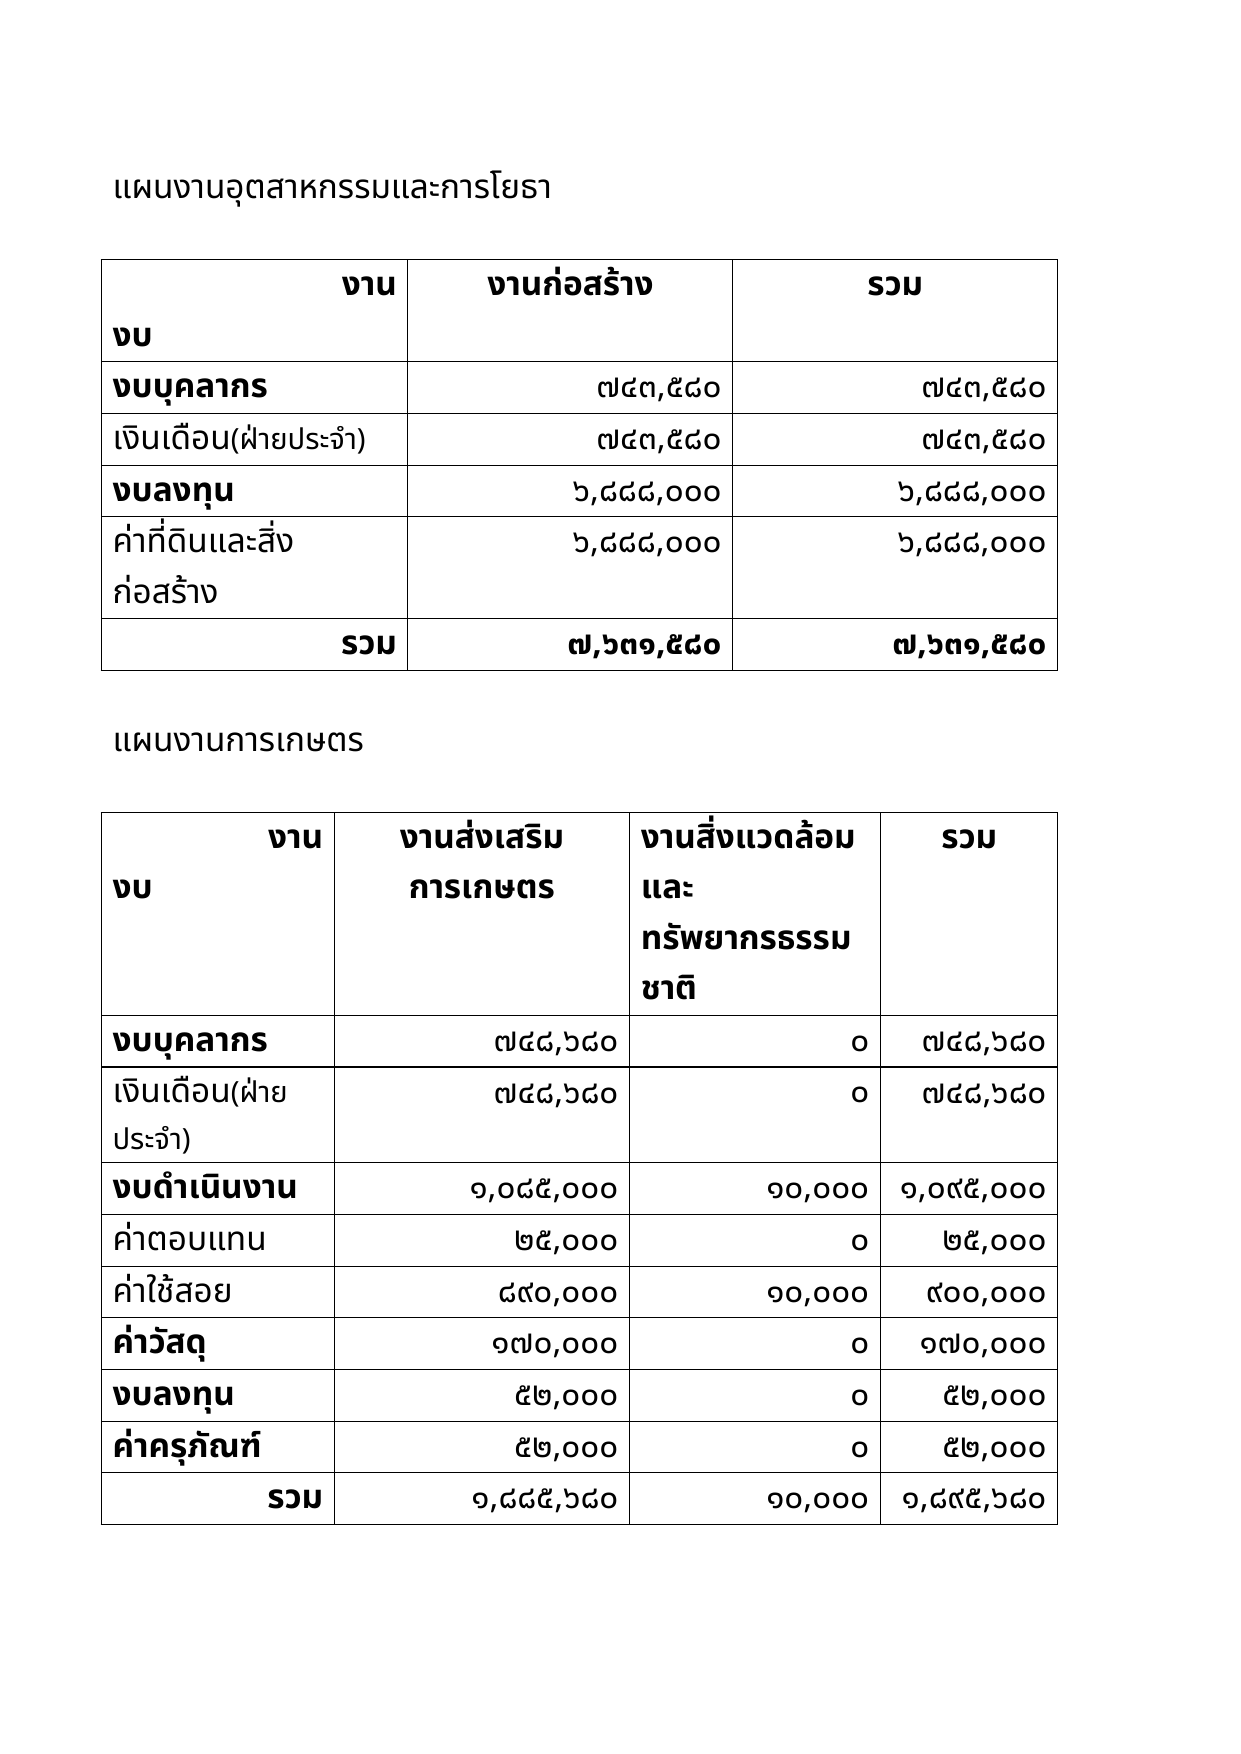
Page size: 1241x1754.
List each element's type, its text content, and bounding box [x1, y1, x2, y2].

table_cell ๒๕,๐๐๐ [881, 1215, 1057, 1266]
table_cell ๖,๘๘๘,๐๐๐ [408, 517, 732, 618]
table_cell ๑,๐๘๕,๐๐๐ [335, 1163, 629, 1214]
table_cell ๗๔๓,๕๘๐ [733, 362, 1057, 413]
text แผนงานอุตสาหกรรมและการโยธา [112, 163, 1128, 214]
table_cell งบลงทุน [102, 466, 407, 516]
table_cell ๐ [630, 1318, 880, 1369]
table_cell ๖,๘๘๘,๐๐๐ [408, 466, 732, 516]
table_cell ๐ [630, 1016, 880, 1066]
table_cell รวม [102, 1473, 334, 1524]
table_cell ค่าวัสดุ [102, 1318, 334, 1369]
table_cell ๑๗๐,๐๐๐ [335, 1318, 629, 1369]
table_cell ๑๗๐,๐๐๐ [881, 1318, 1057, 1369]
table_cell ๒๕,๐๐๐ [335, 1215, 629, 1266]
table_cell เงินเดือน(ฝ่ายประจำ) [102, 414, 407, 464]
table_cell ๕๒,๐๐๐ [881, 1422, 1057, 1472]
table_cell ๐ [630, 1370, 880, 1421]
table_cell ๗,๖๓๑,๕๘๐ [733, 619, 1057, 670]
table_header งานสิ่งแวดล้อมและทรัพยากรธรรมชาติ [630, 813, 880, 1015]
table_cell ๗๔๓,๕๘๐ [408, 414, 732, 464]
table_cell ๗๔๓,๕๘๐ [733, 414, 1057, 464]
table_header งาน งบ [102, 260, 407, 361]
table_cell ๑,๘๘๕,๖๘๐ [335, 1473, 629, 1524]
table_cell ค่าที่ดินและสิ่งก่อสร้าง [102, 517, 407, 618]
table_cell ๐ [630, 1215, 880, 1266]
table_header งาน งบ [102, 813, 334, 1015]
table_cell ๕๒,๐๐๐ [335, 1422, 629, 1472]
table_cell ๖,๘๘๘,๐๐๐ [733, 517, 1057, 618]
table_cell งบลงทุน [102, 1370, 334, 1421]
table_cell ๑,๐๙๕,๐๐๐ [881, 1163, 1057, 1214]
table_cell ๘๙๐,๐๐๐ [335, 1267, 629, 1317]
table_cell ๐ [630, 1422, 880, 1472]
table_cell ๗๔๘,๖๘๐ [335, 1016, 629, 1066]
text แผนงานการเกษตร [112, 716, 1128, 767]
table_cell งบดำเนินงาน [102, 1163, 334, 1214]
table_header งานก่อสร้าง [408, 260, 732, 361]
table_cell ๖,๘๘๘,๐๐๐ [733, 466, 1057, 516]
table_cell งบบุคลากร [102, 362, 407, 413]
table_cell ๗,๖๓๑,๕๘๐ [408, 619, 732, 670]
table_cell ๙๐๐,๐๐๐ [881, 1267, 1057, 1317]
table_cell ๗๔๓,๕๘๐ [408, 362, 732, 413]
table_cell ๕๒,๐๐๐ [881, 1370, 1057, 1421]
table_header งานส่งเสริมการเกษตร [335, 813, 629, 1015]
table_cell ค่าตอบแทน [102, 1215, 334, 1266]
table_cell ๗๔๘,๖๘๐ [335, 1068, 629, 1162]
table_cell ๕๒,๐๐๐ [335, 1370, 629, 1421]
table_cell ๑๐,๐๐๐ [630, 1473, 880, 1524]
table_cell ๗๔๘,๖๘๐ [881, 1068, 1057, 1162]
table_cell ๗๔๘,๖๘๐ [881, 1016, 1057, 1066]
table_cell รวม [102, 619, 407, 670]
table_cell ๑๐,๐๐๐ [630, 1267, 880, 1317]
table_cell ค่าใช้สอย [102, 1267, 334, 1317]
table_header รวม [733, 260, 1057, 361]
table_cell งบบุคลากร [102, 1016, 334, 1066]
table_cell เงินเดือน(ฝ่ายประจำ) [102, 1068, 334, 1162]
table_cell ๑๐,๐๐๐ [630, 1163, 880, 1214]
table_cell ๐ [630, 1068, 880, 1162]
table_cell ค่าครุภัณฑ์ [102, 1422, 334, 1472]
table_cell ๑,๘๙๕,๖๘๐ [881, 1473, 1057, 1524]
table_header รวม [881, 813, 1057, 1015]
